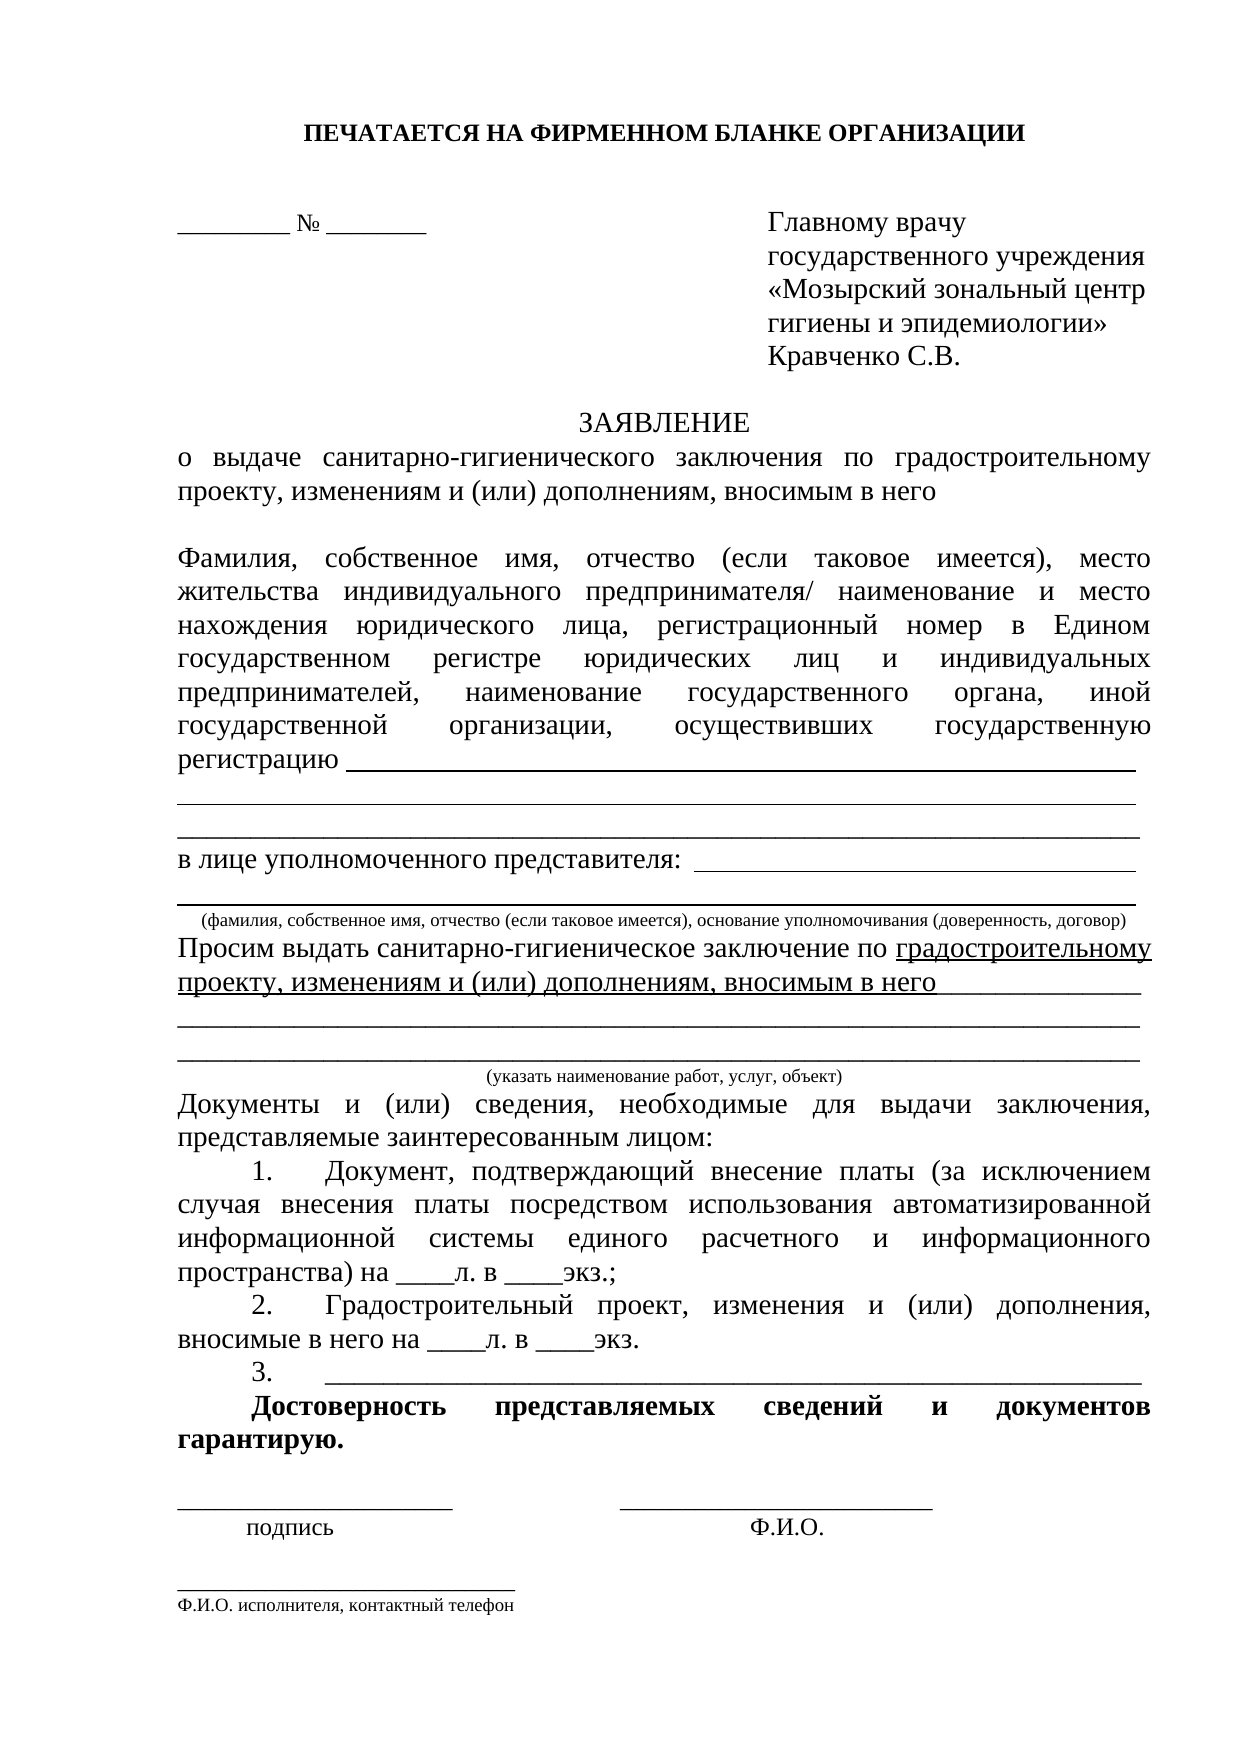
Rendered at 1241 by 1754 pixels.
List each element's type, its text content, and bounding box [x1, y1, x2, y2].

text (указать наименование работ, услуг, объект) [177, 1064, 1152, 1086]
list Градостроительный проект, изменения и (или) дополнения, вносимые в него на ____л. в ____экз. [177, 1287, 1152, 1354]
text Просим выдать санитарно-гигиеническое заключение по градостроительному проекту, изменениям и (или) дополнениям, вносимым в него______________ [177, 930, 1152, 997]
text подпись Ф.И.О. [177, 1512, 1152, 1541]
text государственного учреждения «Мозырский зональный центр гигиены и эпидемиологии» [767, 238, 1152, 338]
text Документы и (или) сведения, необходимые для выдачи заключения, представляемые заинтересованным лицом: [177, 1086, 1152, 1153]
text Ф.И.О. исполнителя, контактный телефон [177, 1594, 1152, 1615]
text (фамилия, собственное имя, отчество (если таковое имеется), основание уполномочивания (доверенность, договор) [177, 909, 1152, 930]
text в лице уполномоченного представителя: [177, 842, 1152, 909]
text Достоверность представляемых сведений и документов гарантирую. [177, 1388, 1152, 1455]
text о выдаче санитарно-гигиенического заключения по градостроительному проекту, изменениям и (или) дополнениям, вносимым в него [177, 439, 1152, 506]
text __________________________________________________________________ [177, 1031, 1152, 1064]
list Документ, подтверждающий внесение платы (за исключением случая внесения платы посредством использования автоматизированной информационной системы единого расчетного и информационного пространства) на ____л. в ____экз.; [177, 1153, 1152, 1287]
text Кравченко С.В. [767, 338, 1152, 372]
text ПЕЧАТАЕТСЯ НА ФИРМЕННОМ БЛАНКЕ ОРГАНИЗАЦИИ [177, 118, 1152, 147]
text ______________________ _________________________ [177, 1484, 1152, 1512]
text __________________________________________________________________ [177, 808, 1152, 842]
text Фамилия, собственное имя, отчество (если таковое имеется), место жительства индивидуального предпринимателя/ наименование и место нахождения юридического лица, регистрационный номер в Едином государственном регистре юридических лиц и индивидуальных предпринимателей, наименование государственного органа, иной государственной организации, осуществивших государственную регистрацию [177, 540, 1152, 808]
text __________________________________________________________________ [177, 997, 1152, 1031]
text ___________________________ [177, 1565, 1152, 1594]
text ЗАЯВЛЕНИЕ [177, 406, 1152, 439]
text _________ № ________ Главному врачу [177, 204, 1152, 238]
list ________________________________________________________ [177, 1354, 1152, 1388]
